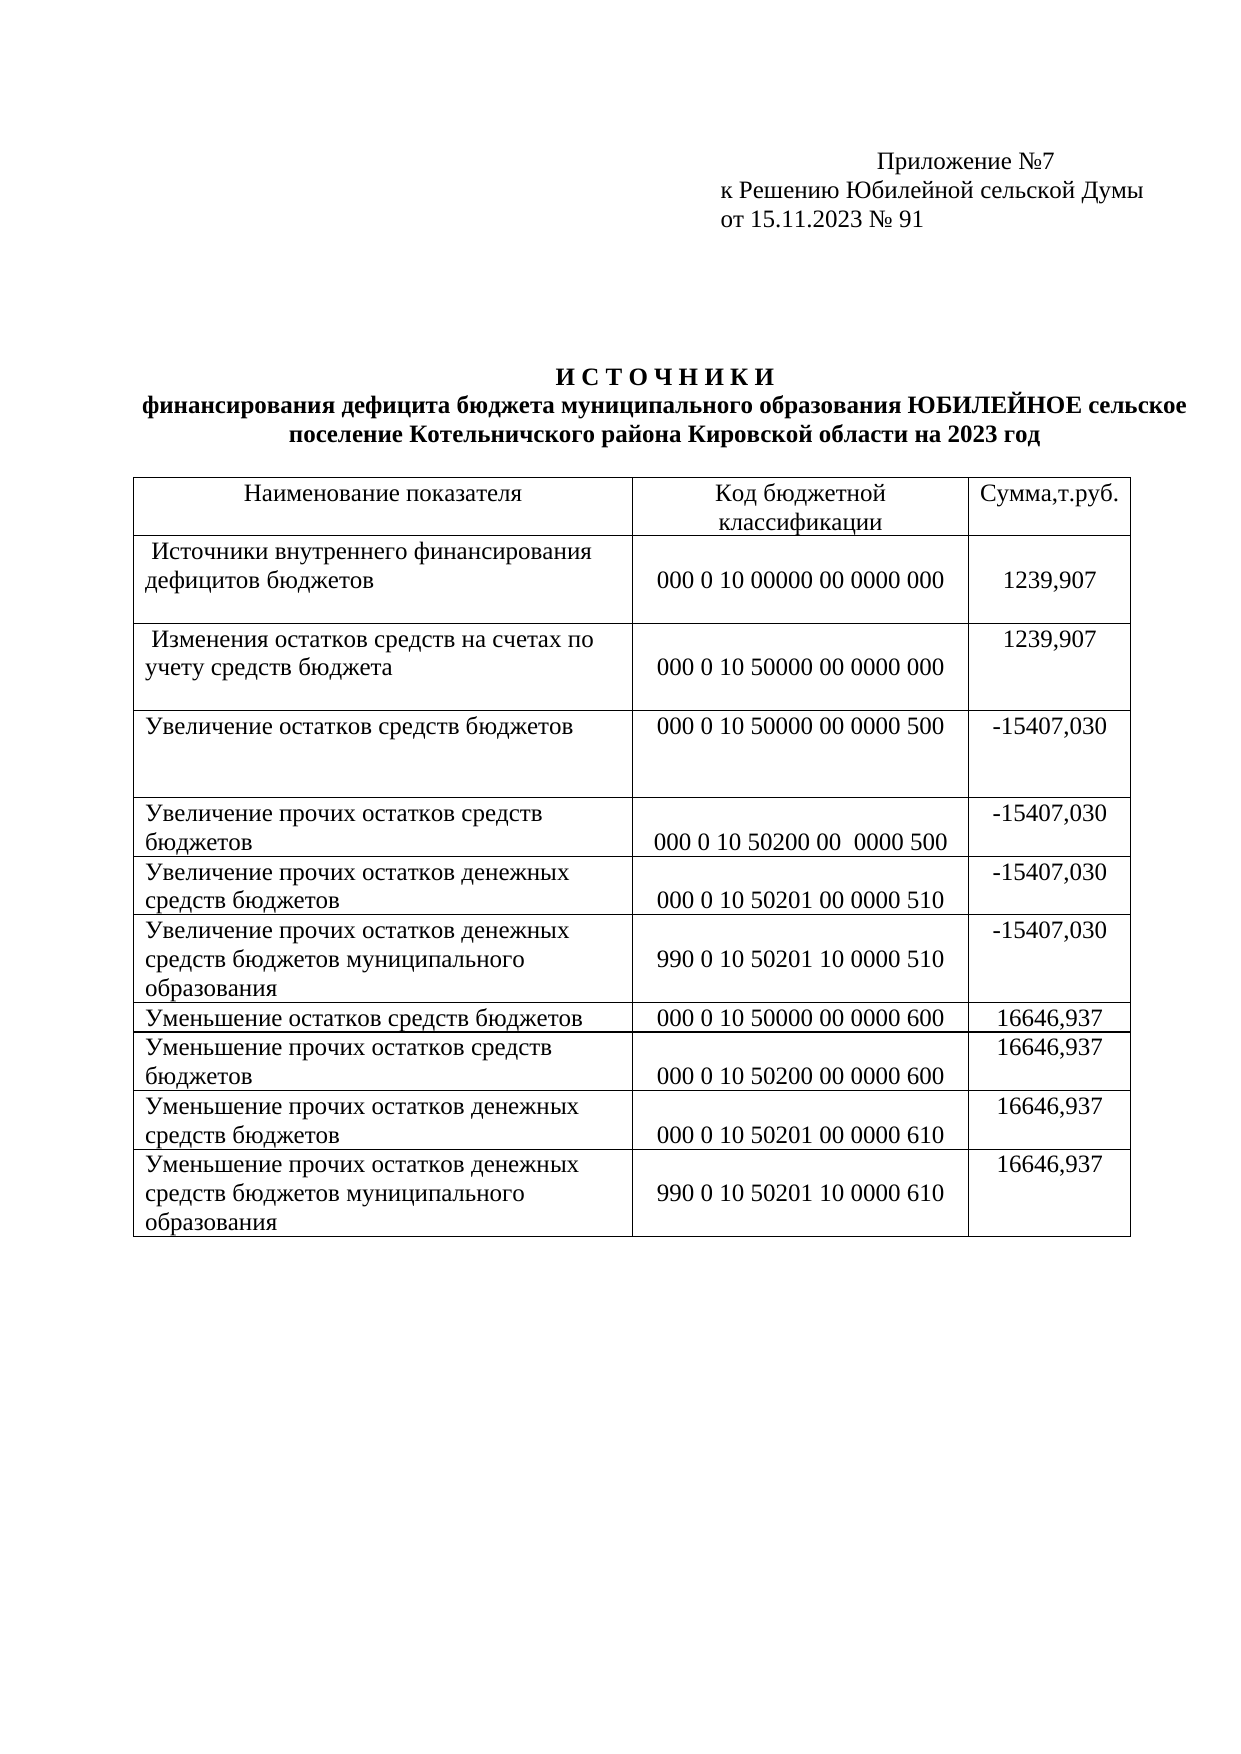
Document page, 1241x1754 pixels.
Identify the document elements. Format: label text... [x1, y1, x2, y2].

table_cell Уменьшение прочих остатков денежных средств бюджетов муниципального образования [134, 1150, 632, 1236]
table_cell 16646,937 [969, 1091, 1130, 1148]
table_cell -15407,030 [969, 711, 1130, 797]
table_cell Уменьшение прочих остатков денежных средств бюджетов [134, 1091, 632, 1148]
table_header Наименование показателя [134, 478, 632, 535]
table_cell Уменьшение прочих остатков средств бюджетов [134, 1033, 632, 1090]
table_cell Увеличение остатков средств бюджетов [134, 711, 632, 797]
table_cell -15407,030 [969, 857, 1130, 914]
table_header Код бюджетной классификации [633, 478, 968, 535]
table_cell 000 0 10 50201 00 0000 510 [633, 857, 968, 914]
table_cell 16646,937 [969, 1003, 1130, 1031]
table_cell Увеличение прочих остатков денежных средств бюджетов [134, 857, 632, 914]
table_cell 1239,907 [969, 624, 1130, 710]
table_cell Изменения остатков средств на счетах по учету средств бюджета [134, 624, 632, 710]
text Приложение №7 [133, 146, 1196, 175]
table_cell Источники внутреннего финансирования дефицитов бюджетов [134, 536, 632, 623]
table_cell 000 0 10 50201 00 0000 610 [633, 1091, 968, 1148]
table_cell 000 0 10 50000 00 0000 600 [633, 1003, 968, 1031]
table_cell 000 0 10 50200 00 0000 500 [633, 798, 968, 856]
table_cell 16646,937 [969, 1150, 1130, 1236]
text финансирования дефицита бюджета муниципального образования ЮБИЛЕЙНОЕ сельское поселение Котельничского района Кировской области на 2023 год [133, 391, 1196, 448]
table_cell 000 0 10 50000 00 0000 000 [633, 624, 968, 710]
table_header Сумма,т.руб. [969, 478, 1130, 535]
table_cell Уменьшение остатков средств бюджетов [134, 1003, 632, 1031]
table_cell 1239,907 [969, 536, 1130, 623]
table_cell -15407,030 [969, 798, 1130, 856]
table_cell 990 0 10 50201 10 0000 510 [633, 915, 968, 1002]
table_cell 000 0 10 00000 00 0000 000 [633, 536, 968, 623]
table_cell -15407,030 [969, 915, 1130, 1002]
table_cell 16646,937 [969, 1033, 1130, 1090]
text от 15.11.2023 № 91 [133, 204, 1196, 232]
table_cell 000 0 10 50000 00 0000 500 [633, 711, 968, 797]
table_cell 000 0 10 50200 00 0000 600 [633, 1033, 968, 1090]
text И С Т О Ч Н И К И [133, 362, 1196, 391]
table_cell 990 0 10 50201 10 0000 610 [633, 1150, 968, 1236]
text к Решению Юбилейной сельской Думы [133, 175, 1196, 204]
table_cell Увеличение прочих остатков денежных средств бюджетов муниципального образования [134, 915, 632, 1002]
table_cell Увеличение прочих остатков средств бюджетов [134, 798, 632, 856]
